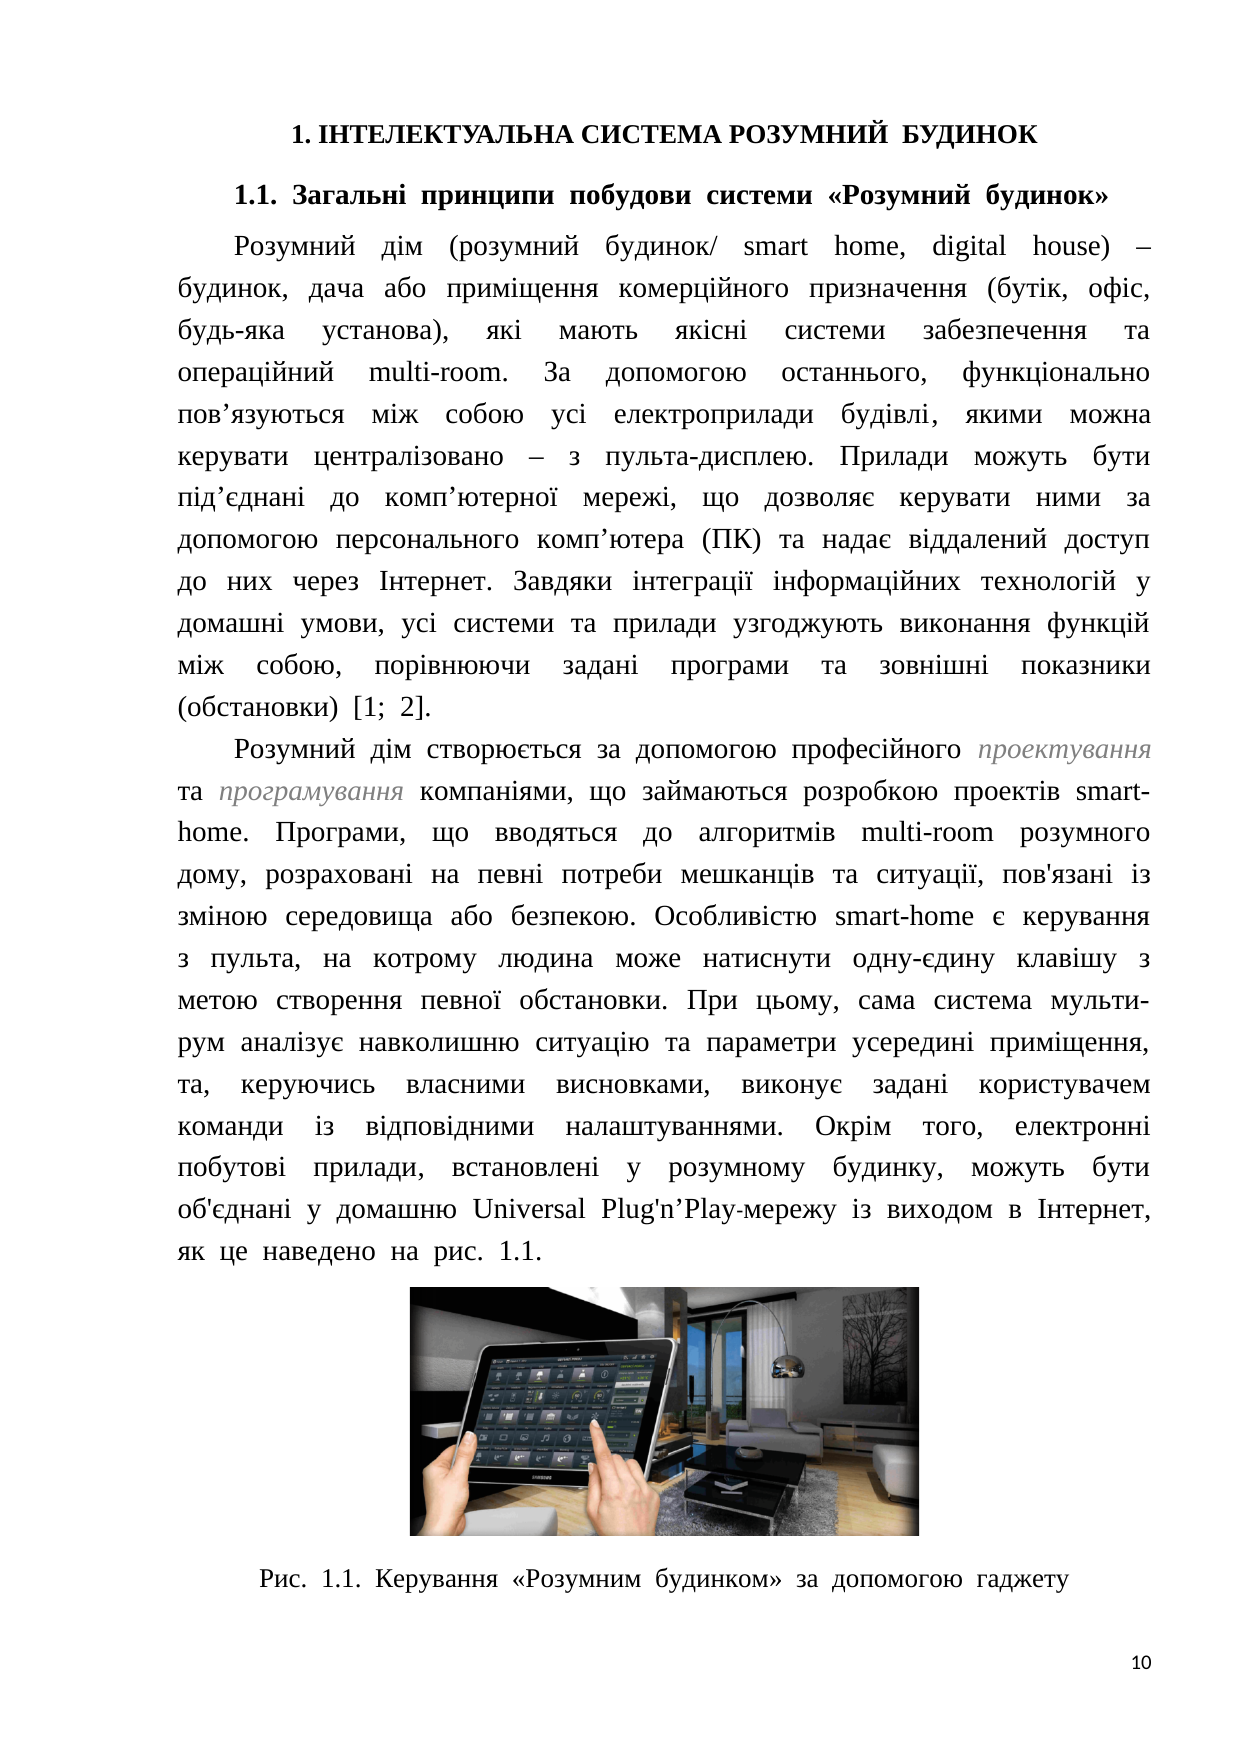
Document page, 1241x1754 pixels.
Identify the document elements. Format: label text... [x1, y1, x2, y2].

subtitle 1.1. Загальні принципи побудови системи «Розумний будинок» [177, 177, 1152, 211]
text 1. ІНТЕЛЕКТУАЛЬНА СИСТЕМА РОЗУМНИЙ БУДИНОК [177, 118, 1152, 149]
text Розумний дім створюється за допомогою професійного проектування та програмування компаніями, що займаються розробкою проектів smart-home. Програми, що вводяться до алгоритмів multi-room розумного дому, розраховані на певні потреби мешканців та ситуації, пов'язані із зміною середовища або безпекою. Особливістю smart-home є керування з пульта, на котрому людина може натиснути одну-єдину клавішу з метою створення певної обстановки. При цьому, сама система мульти-рум аналізує навколишню ситуацію та параметри усередині приміщення, та, керуючись власними висновками, виконує задані користувачем команди із відповідними налаштуваннями. Окрім того, електронні побутові прилади, встановлені у розумному будинку, можуть бути об'єднані у домашню Universal Plug'n’Play-мережу із виходом в Інтернет, як це наведено на рис. 1.1. [177, 731, 1152, 1267]
picture [409, 1287, 920, 1536]
text Рис. 1.1. Керування «Розумним будинком» за допомогою гаджету [177, 1562, 1152, 1593]
text Розумний дім (розумний будинок/ smart home, digital house) – будинок, дача або приміщення комерційного призначення (бутік, офіс, будь-яка установа), які мають якісні системи забезпечення та операційний multi-room. За допомогою останнього, функціонально пов’язуються між собою усі електроприлади будівлі, якими можна керувати централізовано – з пульта-дисплею. Прилади можуть бути під’єднані до комп’ютерної мережі, що дозволяє керувати ними за допомогою персонального комп’ютера (ПК) та надає віддалений доступ до них через Інтернет. Завдяки інтеграції інформаційних технологій у домашні умови, усі системи та прилади узгоджують виконання функцій між собою, порівнюючи задані програми та зовнішні показники (обстановки) [1; 2]. [177, 228, 1152, 722]
